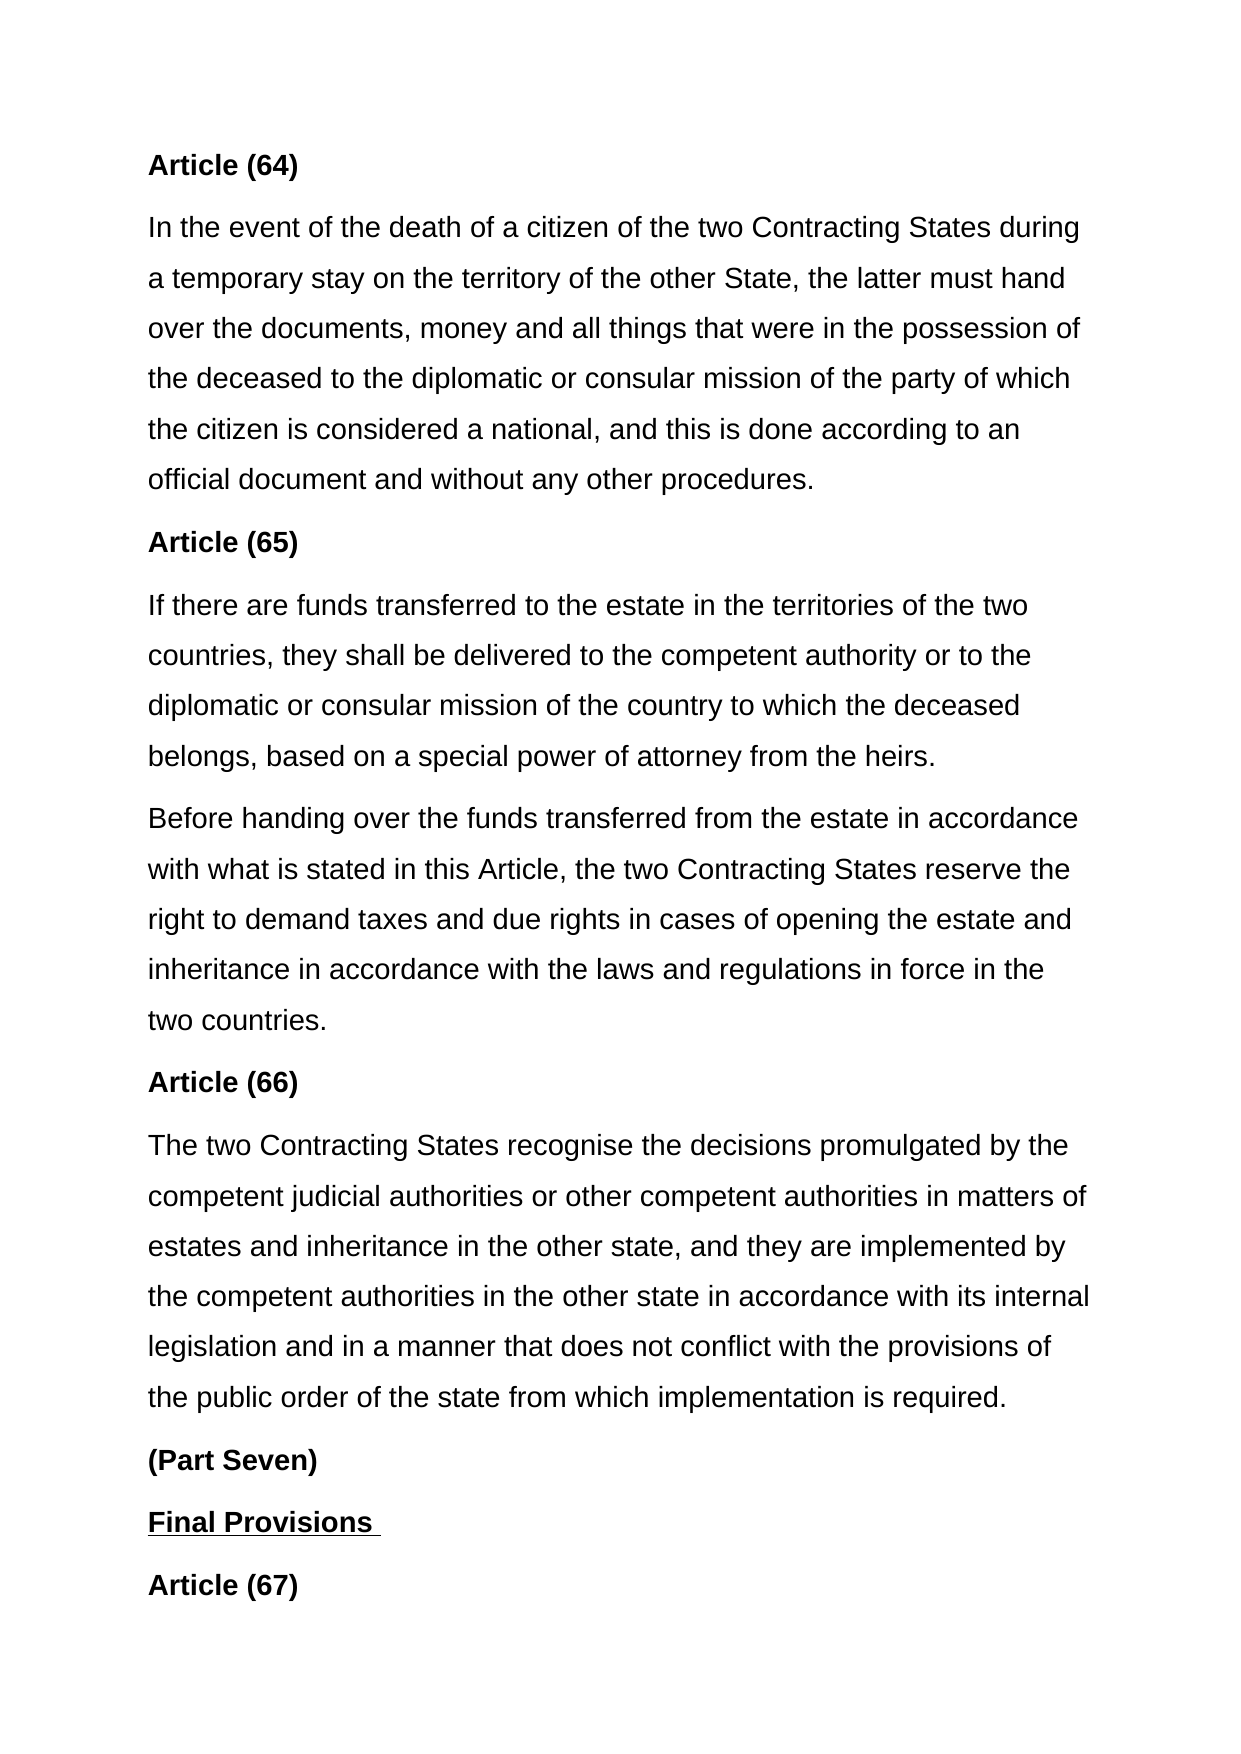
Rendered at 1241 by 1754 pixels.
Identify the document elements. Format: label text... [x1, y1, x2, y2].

text Article (67) [148, 1568, 1093, 1602]
text (Part Seven) [148, 1443, 1093, 1476]
text Final Provisions [148, 1505, 1093, 1539]
text Article (66) [148, 1065, 1093, 1099]
text Article (64) [148, 148, 1093, 181]
text Before handing over the funds transferred from the estate in accordance with what is stated in this Article, the two Contracting States reserve the right to demand taxes and due rights in cases of opening the estate and inheritance in accordance with the laws and regulations in force in the two countries. [148, 801, 1093, 1036]
text In the event of the death of a citizen of the two Contracting States during a temporary stay on the territory of the other State, the latter must hand over the documents, money and all things that were in the possession of the deceased to the diplomatic or consular mission of the party of which the citizen is considered a national, and this is done according to an official document and without any other procedures. [148, 210, 1093, 496]
text Article (65) [148, 525, 1093, 558]
text The two Contracting States recognise the decisions promulgated by the competent judicial authorities or other competent authorities in matters of estates and inheritance in the other state, and they are implemented by the competent authorities in the other state in accordance with its internal legislation and in a manner that does not conflict with the provisions of the public order of the state from which implementation is required. [148, 1128, 1093, 1413]
text If there are funds transferred to the estate in the territories of the two countries, they shall be delivered to the competent authority or to the diplomatic or consular mission of the country to which the deceased belongs, based on a special power of attorney from the heirs. [148, 588, 1093, 772]
